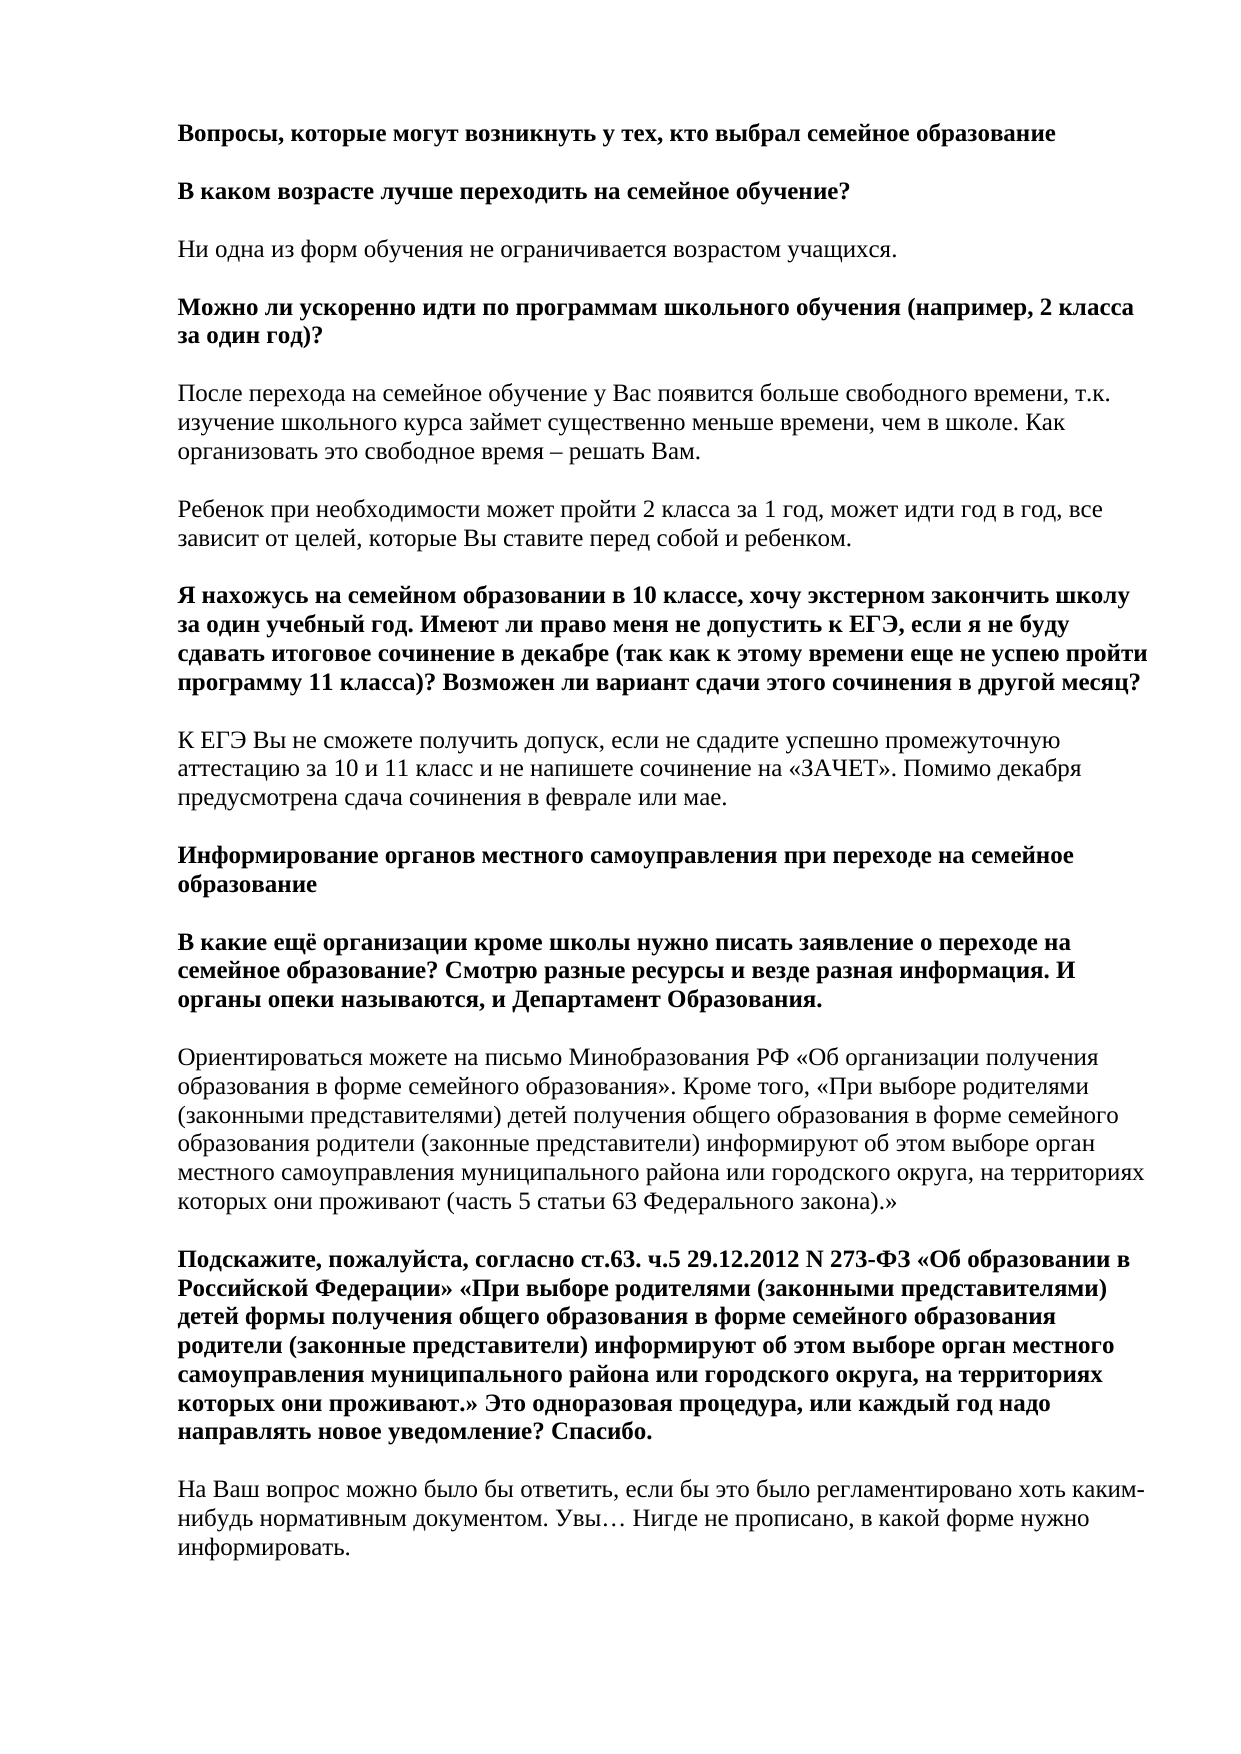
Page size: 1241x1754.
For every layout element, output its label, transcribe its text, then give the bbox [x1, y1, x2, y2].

text Ребенок при необходимости может пройти 2 класса за 1 год, может идти год в год, все зависит от целей, которые Вы ставите перед собой и ребенком. [177, 494, 1152, 551]
text Я нахожусь на семейном образовании в 10 классе, хочу экстерном закончить школу за один учебный год. Имеют ли право меня не допустить к ЕГЭ, если я не буду сдавать итоговое сочинение в декабре (так как к этому времени еще не успею пройти программу 11 класса)? Возможен ли вариант сдачи этого сочинения в другой месяц? [177, 581, 1152, 696]
text ​В каком возрасте лучше переходить на семейное обучение? [177, 176, 1152, 205]
text Информирование органов местного самоуправления при переходе на семейное образование [177, 840, 1152, 898]
text Ни одна из форм обучения не ограничивается возрастом учащихся. [177, 234, 1152, 263]
text На Ваш вопрос можно было бы ответить, если бы это было регламентировано хоть каким-нибудь нормативным документом. Увы… Нигде не прописано, в какой форме нужно информировать. [177, 1474, 1152, 1561]
text К ЕГЭ Вы не сможете получить допуск, если не сдадите успешно промежуточную аттестацию за 10 и 11 класс и не напишете сочинение на «ЗАЧЕТ». Помимо декабря предусмотрена сдача сочинения в феврале или мае. [177, 725, 1152, 811]
text Можно ли ускоренно идти по программам школьного обучения (например, 2 класса за один год)? [177, 292, 1152, 349]
text Ориентироваться можете на письмо Минобразования РФ «Об организации получения образования в форме семейного образования». Кроме того, «При выборе родителями (законными представителями) детей получения общего образования в форме семейного образования родители (законные представители) информируют об этом выборе орган местного самоуправления муниципального района или городского округа, на территориях которых они проживают (часть 5 статьи 63 Федерального закона).» [177, 1042, 1152, 1215]
text В какие ещё организации кроме школы нужно писать заявление о переходе на семейное образование? Смотрю разные ресурсы и везде разная информация. И органы опеки называются, и Департамент Образования. [177, 927, 1152, 1013]
text Подскажите, пожалуйста, согласно ст.63. ч.5 29.12.2012 N 273-ФЗ «Об образовании в Российской Федерации» «При выборе родителями (законными представителями) детей формы получения общего образования в форме семейного образования родители (законные представители) информируют об этом выборе орган местного самоуправления муниципального района или городского округа, на территориях которых они проживают.» Это одноразовая процедура, или каждый год надо направлять новое уведомление? Спасибо. [177, 1244, 1152, 1445]
text ​Вопросы, которые могут возникнуть у тех, кто выбрал семейное образование​ [177, 118, 1152, 147]
text После перехода на семейное обучение у Вас появится больше свободного времени, т.к. изучение школьного курса займет существенно меньше времени, чем в школе. Как организовать это свободное время – решать Вам. [177, 378, 1152, 465]
